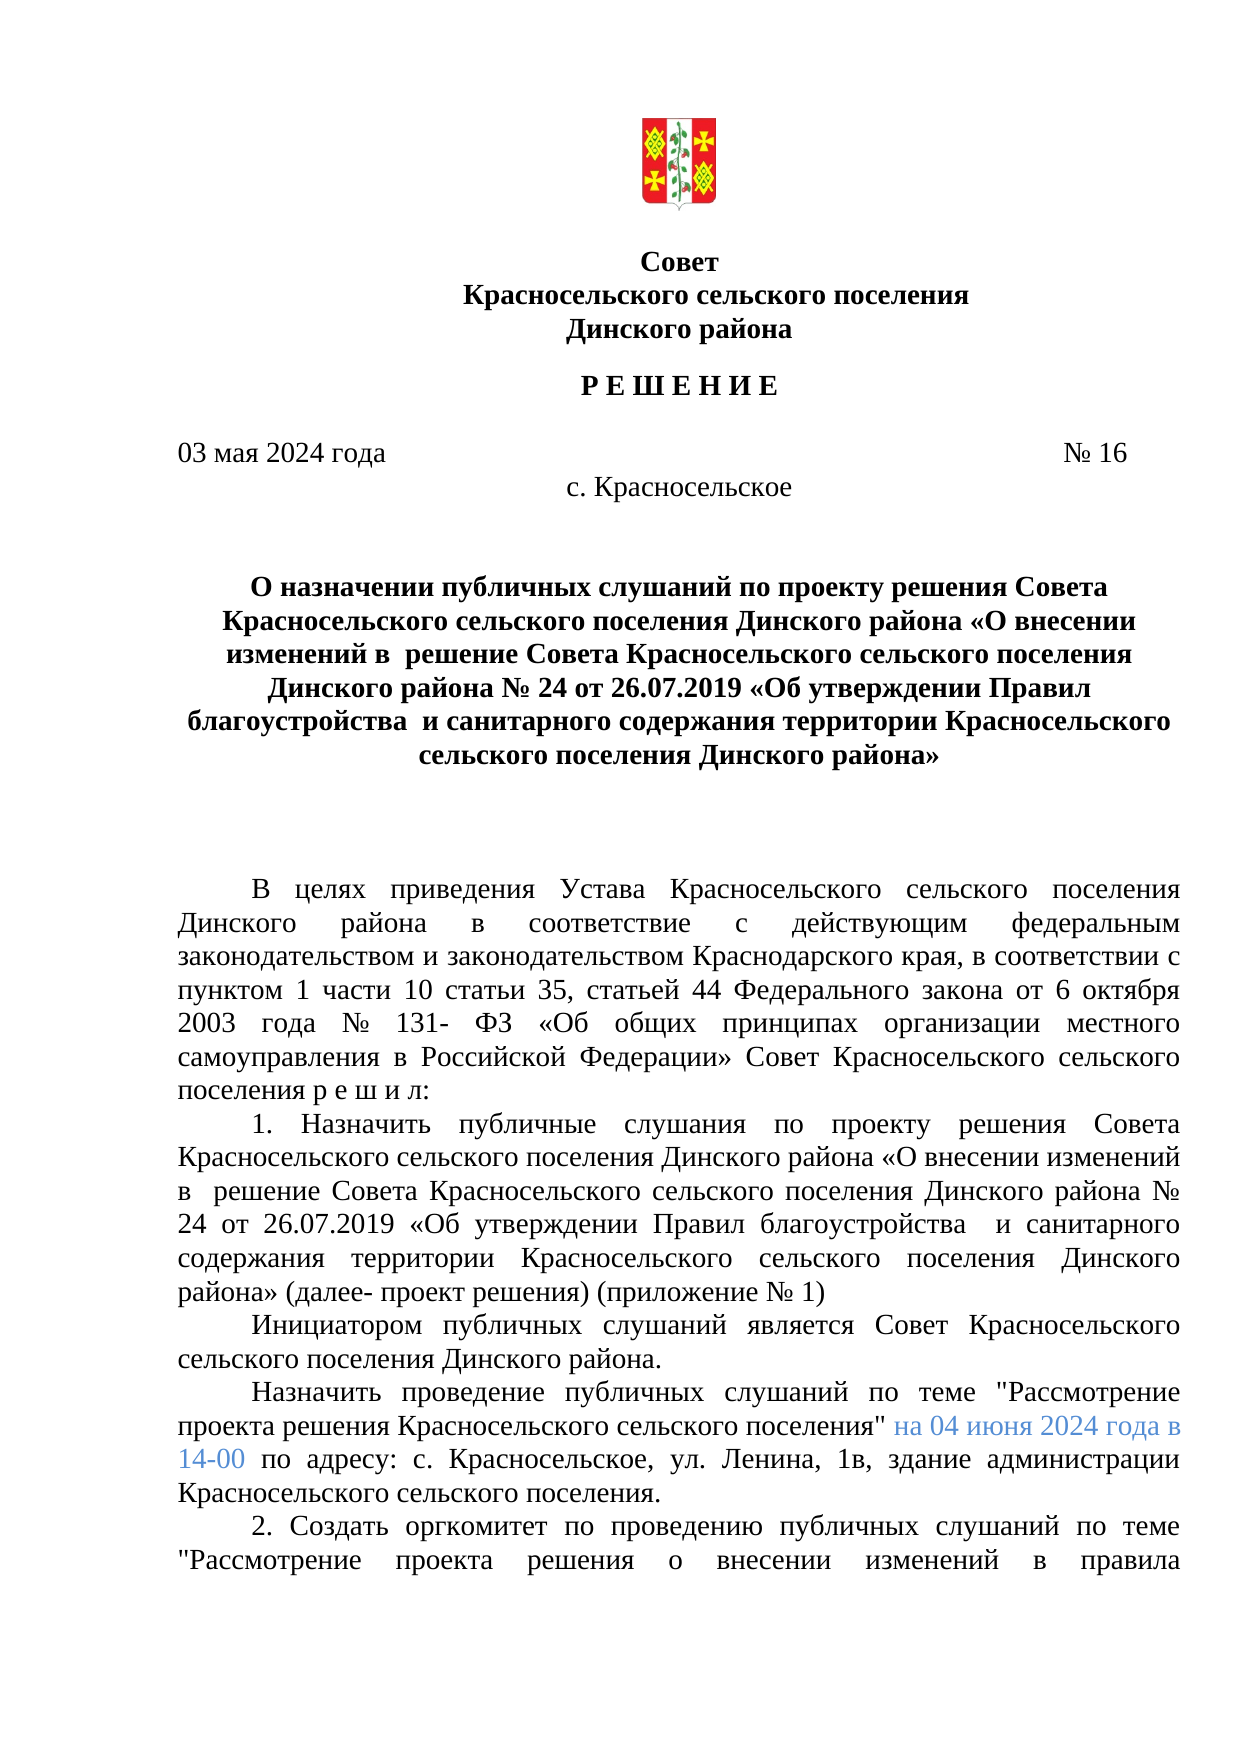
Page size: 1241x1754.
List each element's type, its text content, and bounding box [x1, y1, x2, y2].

text Динского района [177, 311, 1181, 344]
picture [642, 118, 716, 211]
text сельского поселения Динского района» [177, 737, 1181, 771]
text О назначении публичных слушаний по проекту решения Совета Красносельского сельского поселения Динского района «О внесении изменений в решение Совета Красносельского сельского поселения Динского района № 24 от 26.07.2019 «Об утверждении Правил благоустройства и санитарного содержания территории Красносельского [177, 569, 1181, 737]
text Назначить проведение публичных слушаний по теме "Рассмотрение проекта решения Красносельского сельского поселения" на 04 июня 2024 года в 14-00 по адресу: с. Красносельское, ул. Ленина, 1в, здание администрации Красносельского сельского поселения. [177, 1374, 1181, 1508]
text Инициатором публичных слушаний является Совет Красносельского сельского поселения Динского района. [177, 1307, 1181, 1374]
text 1. Назначить публичные слушания по проекту решения Совета Красносельского сельского поселения Динского района «О внесении изменений в решение Совета Красносельского сельского поселения Динского района № 24 от 26.07.2019 «Об утверждении Правил благоустройства и санитарного содержания территории Красносельского сельского поселения Динского района» (далее- проект решения) (приложение № 1) [177, 1106, 1181, 1307]
text Красносельского сельского поселения [177, 277, 1181, 311]
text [177, 1508, 1181, 1576]
text 03 мая 2024 года № 16 [177, 435, 1181, 469]
text с. Красносельское [177, 469, 1181, 502]
text Р Е Ш Е Н И Е [177, 368, 1181, 402]
text Совет [177, 244, 1181, 277]
text В целях приведения Устава Красносельского сельского поселения Динского района в соответствие с действующим федеральным законодательством и законодательством Краснодарского края, в соответствии с пунктом 1 части 10 статьи 35, статьей 44 Федерального закона от 6 октября 2003 года № 131- ФЗ «Об общих принципах организации местного самоуправления в Российской Федерации» Совет Красносельского сельского поселения р е ш и л: [177, 871, 1181, 1106]
